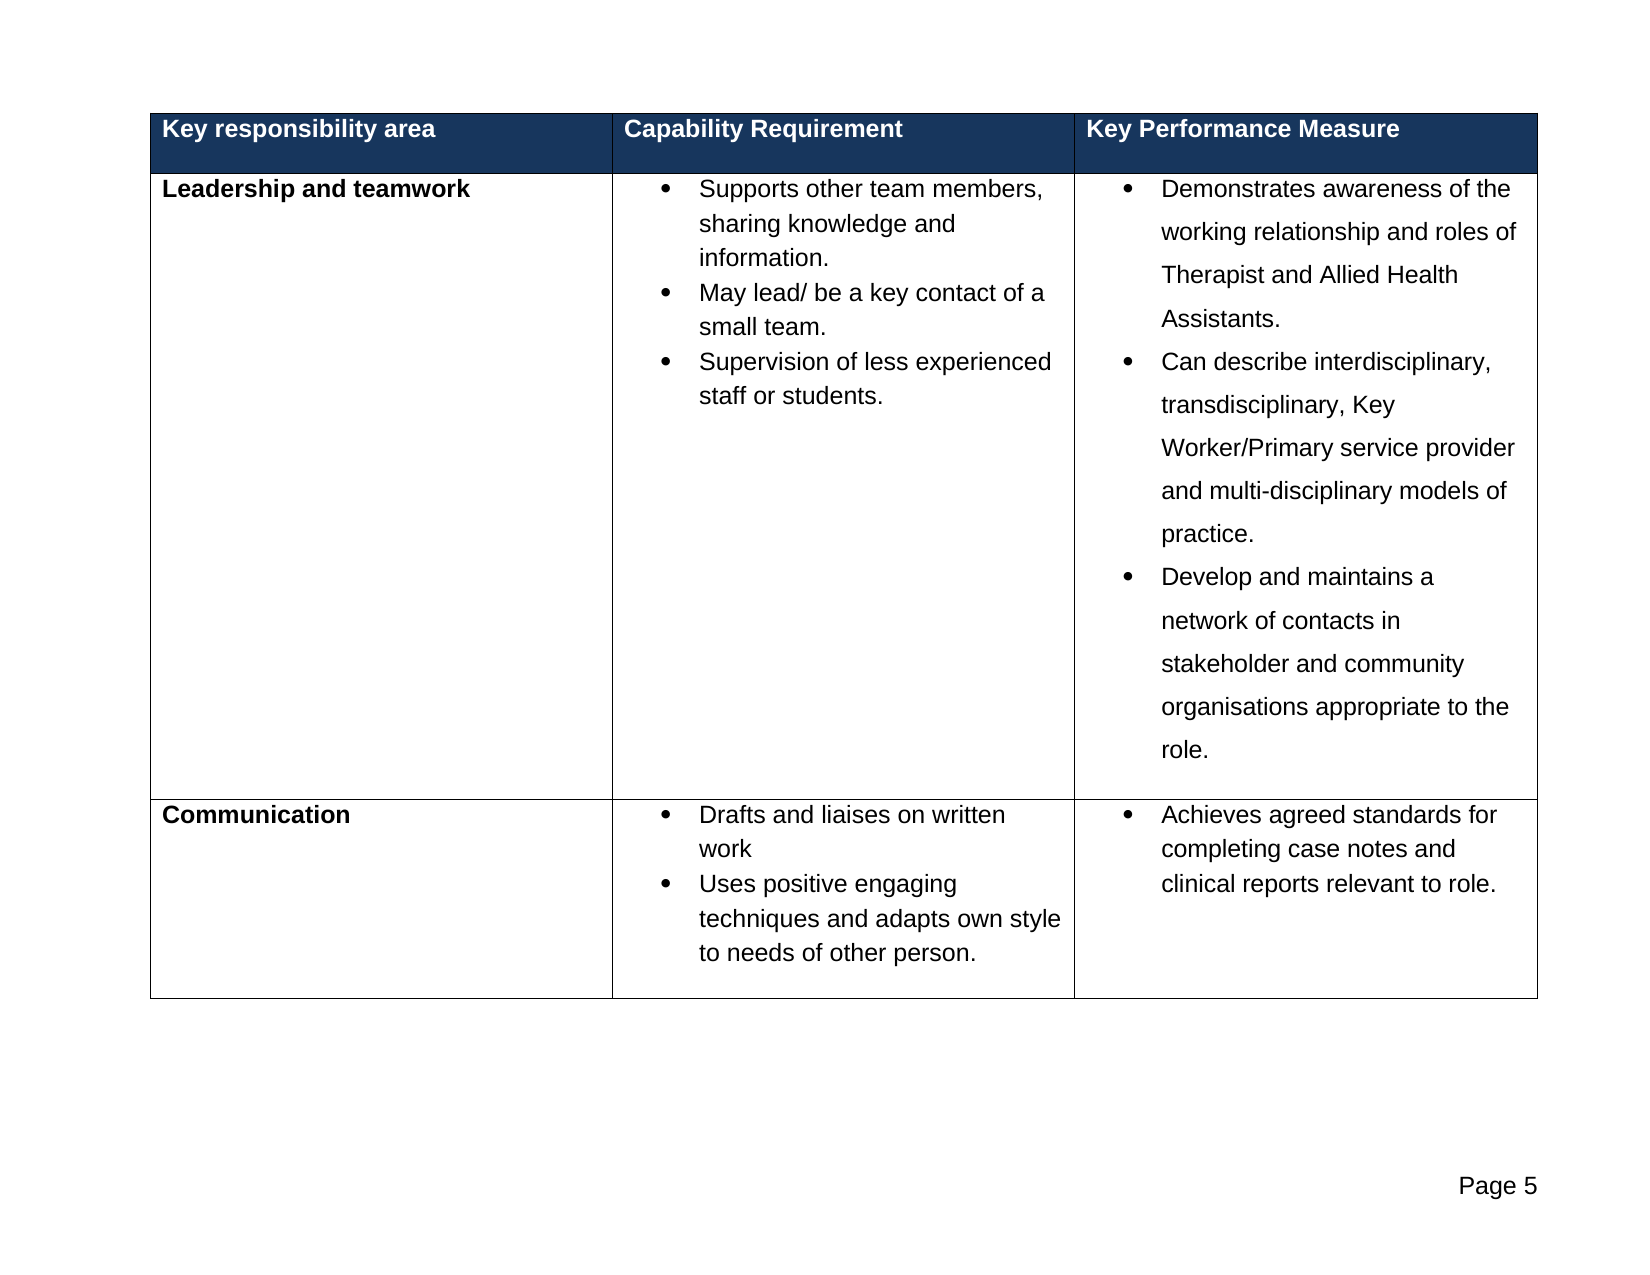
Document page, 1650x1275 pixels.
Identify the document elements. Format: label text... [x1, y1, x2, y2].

table_header Capability Requirement [613, 114, 1074, 173]
table_cell Leadership and teamwork [151, 174, 612, 799]
table_header Key Performance Measure [1075, 114, 1537, 173]
table_cell Demonstrates awareness of the working relationship and roles of Therapist and Allied Health Assistants. Can describe interdisciplinary, transdisciplinary, Key Worker/Primary service provider and multi-disciplinary models of practice. Develop and maintains a network of contacts in stakeholder and community organisations appropriate to the role. [1075, 174, 1537, 799]
table_cell Achieves agreed standards for completing case notes and clinical reports relevant to role. [1075, 800, 1537, 997]
table_cell Supports other team members, sharing knowledge and information. May lead/ be a key contact of a small team. Supervision of less experienced staff or students. [613, 174, 1074, 799]
table_cell Drafts and liaises on written work Uses positive engaging techniques and adapts own style to needs of other person. [613, 800, 1074, 997]
table_cell Communication [151, 800, 612, 997]
table_header Key responsibility area [151, 114, 612, 173]
